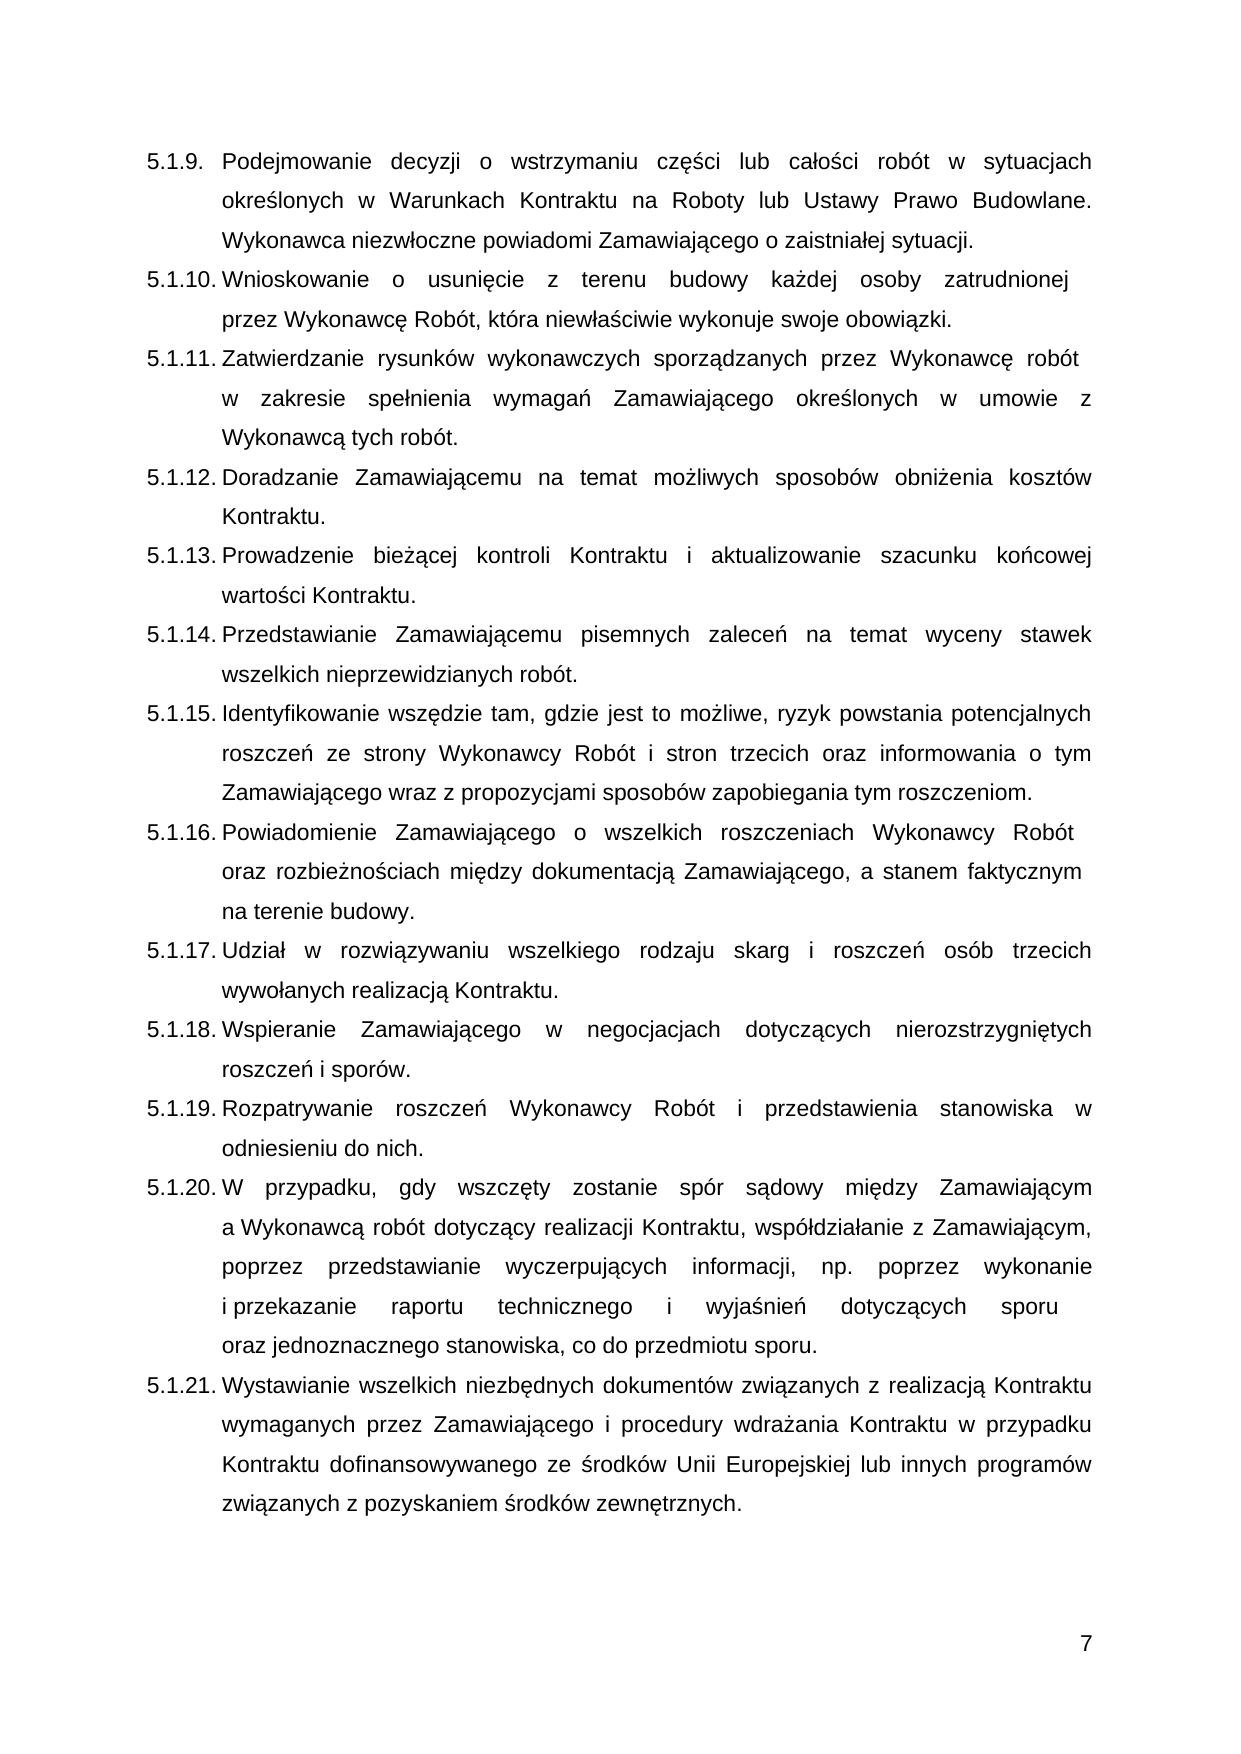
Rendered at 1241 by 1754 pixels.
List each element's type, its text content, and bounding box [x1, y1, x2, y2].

list Udział w rozwiązywaniu wszelkiego rodzaju skarg i roszczeń osób trzecich wywołanych realizacją Kontraktu. [147, 937, 1092, 1003]
list Rozpatrywanie roszczeń Wykonawcy Robót i przedstawienia stanowiska w odniesieniu do nich. [147, 1095, 1092, 1161]
list Wspieranie Zamawiającego w negocjacjach dotyczących nierozstrzygniętych roszczeń i sporów. [147, 1016, 1092, 1082]
list Prowadzenie bieżącej kontroli Kontraktu i aktualizowanie szacunku końcowej wartości Kontraktu. [147, 542, 1092, 608]
list W przypadku, gdy wszczęty zostanie spór sądowy między Zamawiającym a Wykonawcą robót dotyczący realizacji Kontraktu, współdziałanie z Zamawiającym, poprzez przedstawianie wyczerpujących informacji, np. poprzez wykonanie i przekazanie raportu technicznego i wyjaśnień dotyczących sporu oraz jednoznacznego stanowiska, co do przedmiotu sporu. [147, 1174, 1092, 1358]
list Zatwierdzanie rysunków wykonawczych sporządzanych przez Wykonawcę robót w zakresie spełnienia wymagań Zamawiającego określonych w umowie z Wykonawcą tych robót. [147, 345, 1092, 450]
list Identyfikowanie wszędzie tam, gdzie jest to możliwe, ryzyk powstania potencjalnych roszczeń ze strony Wykonawcy Robót i stron trzecich oraz informowania o tym Zamawiającego wraz z propozycjami sposobów zapobiegania tym roszczeniom. [147, 700, 1092, 806]
list Wnioskowanie o usunięcie z terenu budowy każdej osoby zatrudnionej przez Wykonawcę Robót, która niewłaściwie wykonuje swoje obowiązki. [147, 266, 1092, 332]
list Doradzanie Zamawiającemu na temat możliwych sposobów obniżenia kosztów Kontraktu. [147, 463, 1092, 529]
list Przedstawianie Zamawiającemu pisemnych zaleceń na temat wyceny stawek wszelkich nieprzewidzianych robót. [147, 621, 1092, 687]
list Wystawianie wszelkich niezbędnych dokumentów związanych z realizacją Kontraktu wymaganych przez Zamawiającego i procedury wdrażania Kontraktu w przypadku Kontraktu dofinansowywanego ze środków Unii Europejskiej lub innych programów związanych z pozyskaniem środków zewnętrznych. [147, 1372, 1092, 1516]
list Podejmowanie decyzji o wstrzymaniu części lub całości robót w sytuacjach określonych w Warunkach Kontraktu na Roboty lub Ustawy Prawo Budowlane. Wykonawca niezwłoczne powiadomi Zamawiającego o zaistniałej sytuacji. [147, 148, 1092, 253]
list Powiadomienie Zamawiającego o wszelkich roszczeniach Wykonawcy Robót oraz rozbieżnościach między dokumentacją Zamawiającego, a stanem faktycznym na terenie budowy. [147, 819, 1092, 924]
